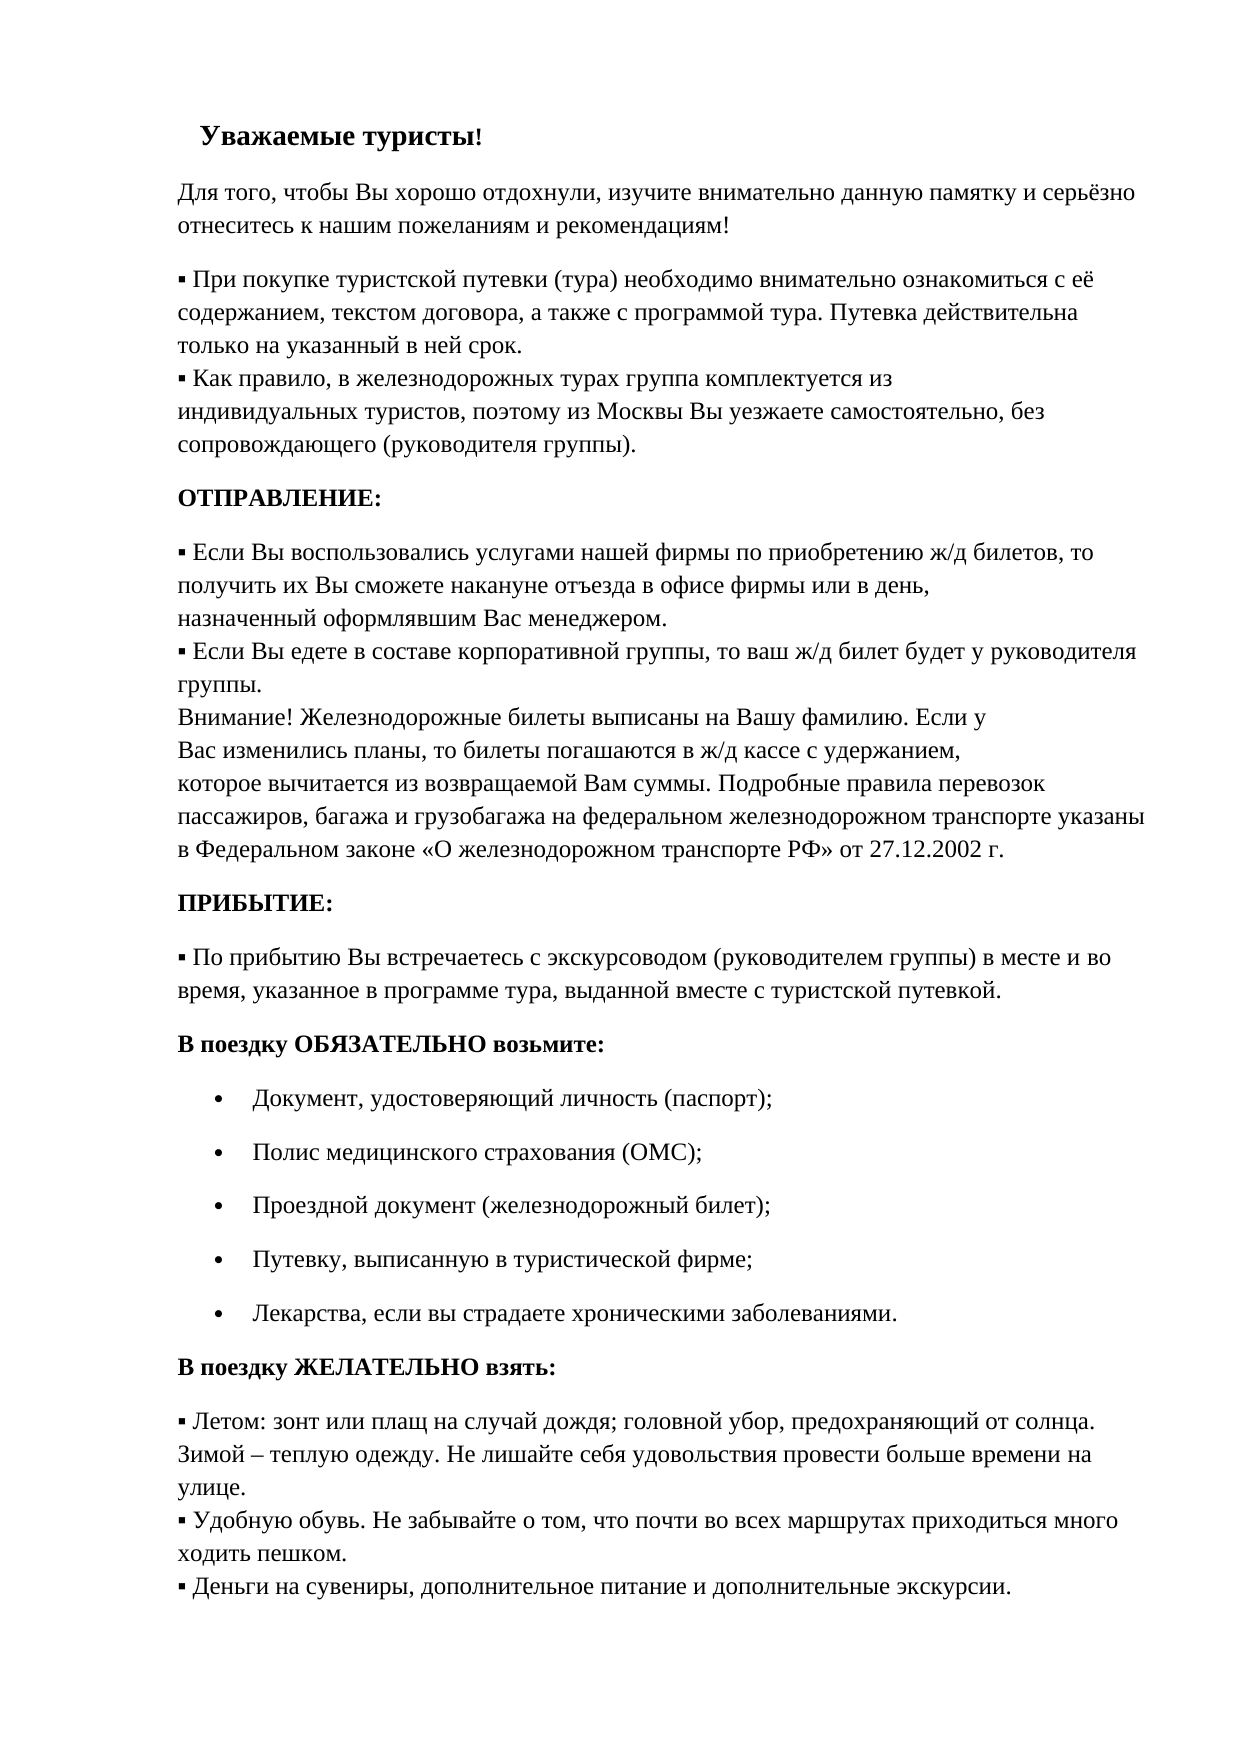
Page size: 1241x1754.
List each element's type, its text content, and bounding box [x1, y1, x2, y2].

text ▪ При покупке туристской путевки (тура) необходимо внимательно ознакомиться с её содержанием, текстом договора, а также с программой тура. Путевка действительна только на указанный в ней срок. ▪ Как правило, в железнодорожных турах группа комплектуется из индивидуальных туристов, поэтому из Москвы Вы уезжаете самостоятельно, без сопровождающего (руководителя группы). [177, 264, 1152, 458]
text ПРИБЫТИЕ: [177, 888, 1152, 917]
list Путевку, выписанную в туристической фирме; [215, 1244, 1152, 1273]
text ОТПРАВЛЕНИЕ: [177, 483, 1152, 512]
list Документ, удостоверяющий личность (паспорт); [215, 1083, 1152, 1112]
text ▪ По прибытию Вы встречаетесь с экскурсоводом (руководителем группы) в месте и во время, указанное в программе тура, выданной вместе с туристской путевкой. [177, 942, 1152, 1004]
list Лекарства, если вы страдаете хроническими заболеваниями. [215, 1298, 1152, 1327]
text Для того, чтобы Вы хорошо отдохнули, изучите внимательно данную памятку и серьёзно отнеситесь к нашим пожеланиям и рекомендациям! [177, 177, 1152, 239]
list Полис медицинского страхования (ОМС); [215, 1137, 1152, 1165]
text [177, 1406, 1152, 1600]
text ▪ Если Вы воспользовались услугами нашей фирмы по приобретению ж/д билетов, то получить их Вы сможете накануне отъезда в офисе фирмы или в день, назначенный оформлявшим Вас менеджером. ▪ Если Вы едете в составе корпоративной группы, то ваш ж/д билет будет у руководителя группы. Внимание! Железнодорожные билеты выписаны на Вашу фамилию. Если у Вас изменились планы, то билеты погашаются в ж/д кассе с удержанием, которое вычитается из возвращаемой Вам суммы. Подробные правила перевозок пассажиров, багажа и грузобагажа на федеральном железнодорожном транспорте указаны в Федеральном законе «О железнодорожном транспорте РФ» от 27.12.2002 г. [177, 537, 1152, 863]
text В поездку ЖЕЛАТЕЛЬНО взять: [177, 1352, 1152, 1381]
list Проездной документ (железнодорожный билет); [215, 1191, 1152, 1219]
text Уважаемые туристы! [177, 118, 1152, 152]
text В поездку ОБЯЗАТЕЛЬНО возьмите: [177, 1029, 1152, 1058]
